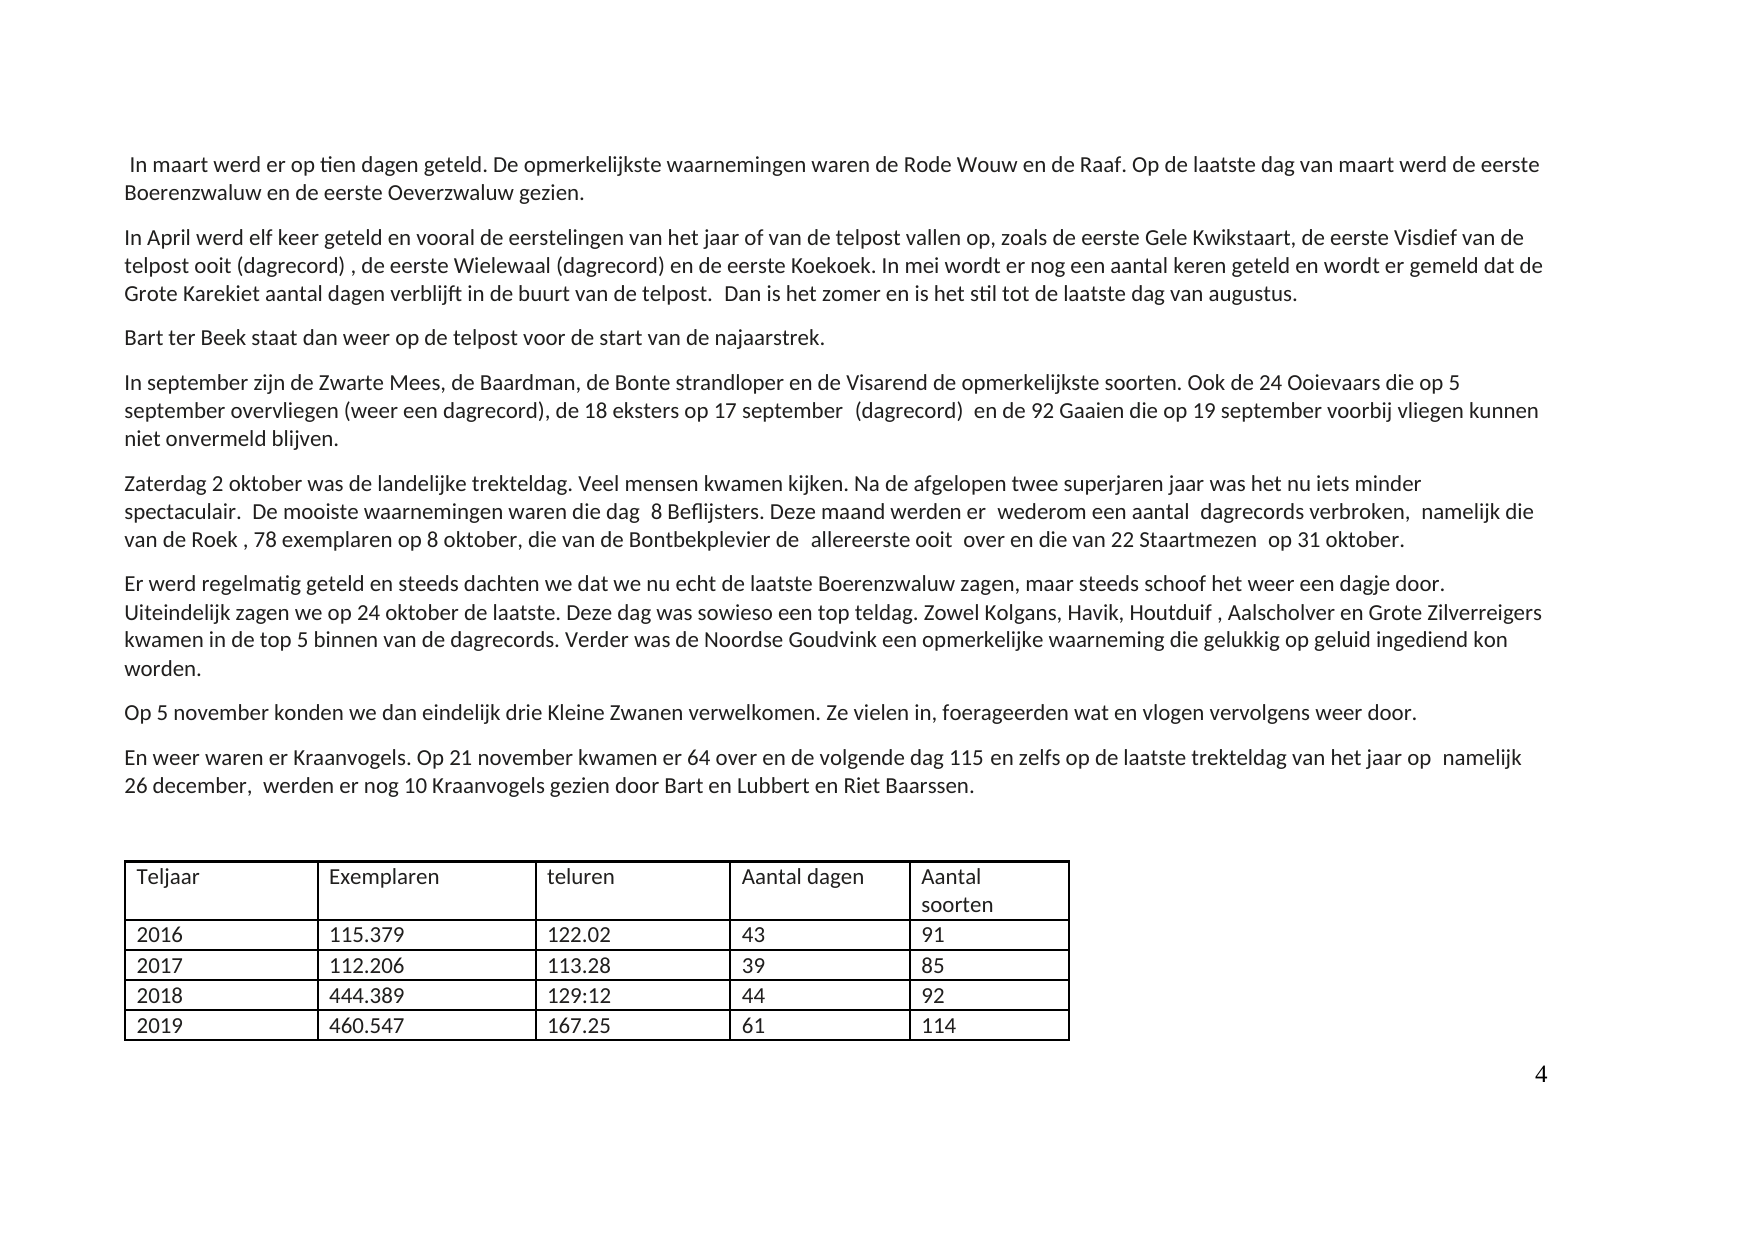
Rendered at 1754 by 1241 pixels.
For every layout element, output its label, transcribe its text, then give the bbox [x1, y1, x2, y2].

table_cell 114 [911, 1011, 1068, 1039]
text In April werd elf keer geteld en vooral de eerstelingen van het jaar of van de telpost vallen op, zoals de eerste Gele Kwikstaart, de eerste Visdief van de telpost ooit (dagrecord) , de eerste Wielewaal (dagrecord) en de eerste Koekoek. In mei wordt er nog een aantal keren geteld en wordt er gemeld dat de Grote Karekiet aantal dagen verblijft in de buurt van de telpost. Dan is het zomer en is het stil tot de laatste dag van augustus. [124, 223, 1547, 307]
table_cell 61 [731, 1011, 909, 1039]
table_cell 115.379 [319, 921, 535, 949]
table_header teluren [537, 863, 729, 918]
text In maart werd er op tien dagen geteld. De opmerkelijkste waarnemingen waren de Rode Wouw en de Raaf. Op de laatste dag van maart werd de eerste Boerenzwaluw en de eerste Oeverzwaluw gezien. [124, 150, 1547, 206]
text Zaterdag 2 oktober was de landelijke trekteldag. Veel mensen kwamen kijken. Na de afgelopen twee superjaren jaar was het nu iets minder spectaculair. De mooiste waarnemingen waren die dag 8 Beflijsters. Deze maand werden er wederom een aantal dagrecords verbroken, namelijk die van de Roek , 78 exemplaren op 8 oktober, die van de Bontbekplevier de allereerste ooit over en die van 22 Staartmezen op 31 oktober. [124, 469, 1547, 553]
table_cell 43 [731, 921, 909, 949]
text En weer waren er Kraanvogels. Op 21 november kwamen er 64 over en de volgende dag 115 en zelfs op de laatste trekteldag van het jaar op namelijk 26 december, werden er nog 10 Kraanvogels gezien door Bart en Lubbert en Riet Baarssen. [124, 743, 1547, 799]
table_cell 39 [731, 951, 909, 979]
text Op 5 november konden we dan eindelijk drie Kleine Zwanen verwelkomen. Ze vielen in, foerageerden wat en vlogen vervolgens weer door. [124, 698, 1547, 726]
table_cell 129:12 [537, 981, 729, 1009]
table_cell 460.547 [319, 1011, 535, 1039]
table_cell 2017 [126, 951, 317, 979]
table_header Teljaar [126, 863, 317, 918]
table_cell 85 [911, 951, 1068, 979]
table_cell 2016 [126, 921, 317, 949]
table_cell 167.25 [537, 1011, 729, 1039]
table_cell 91 [911, 921, 1068, 949]
table_cell 113.28 [537, 951, 729, 979]
table_header Exemplaren [319, 863, 535, 918]
text Bart ter Beek staat dan weer op de telpost voor de start van de najaarstrek. [124, 323, 1547, 351]
table_header Aantal soorten [911, 863, 1068, 918]
table_cell 2019 [126, 1011, 317, 1039]
text Er werd regelmatig geteld en steeds dachten we dat we nu echt de laatste Boerenzwaluw zagen, maar steeds schoof het weer een dagje door. Uiteindelijk zagen we op 24 oktober de laatste. Deze dag was sowieso een top teldag. Zowel Kolgans, Havik, Houtduif , Aalscholver en Grote Zilverreigers kwamen in de top 5 binnen van de dagrecords. Verder was de Noordse Goudvink een opmerkelijke waarneming die gelukkig op geluid ingediend kon worden. [124, 569, 1547, 682]
table_cell 44 [731, 981, 909, 1009]
table_header Aantal dagen [731, 863, 909, 918]
table_cell 2018 [126, 981, 317, 1009]
table_cell 112.206 [319, 951, 535, 979]
text In september zijn de Zwarte Mees, de Baardman, de Bonte strandloper en de Visarend de opmerkelijkste soorten. Ook de 24 Ooievaars die op 5 september overvliegen (weer een dagrecord), de 18 eksters op 17 september (dagrecord) en de 92 Gaaien die op 19 september voorbij vliegen kunnen niet onvermeld blijven. [124, 368, 1547, 452]
table_cell 122.02 [537, 921, 729, 949]
table_cell 444.389 [319, 981, 535, 1009]
table_cell 92 [911, 981, 1068, 1009]
